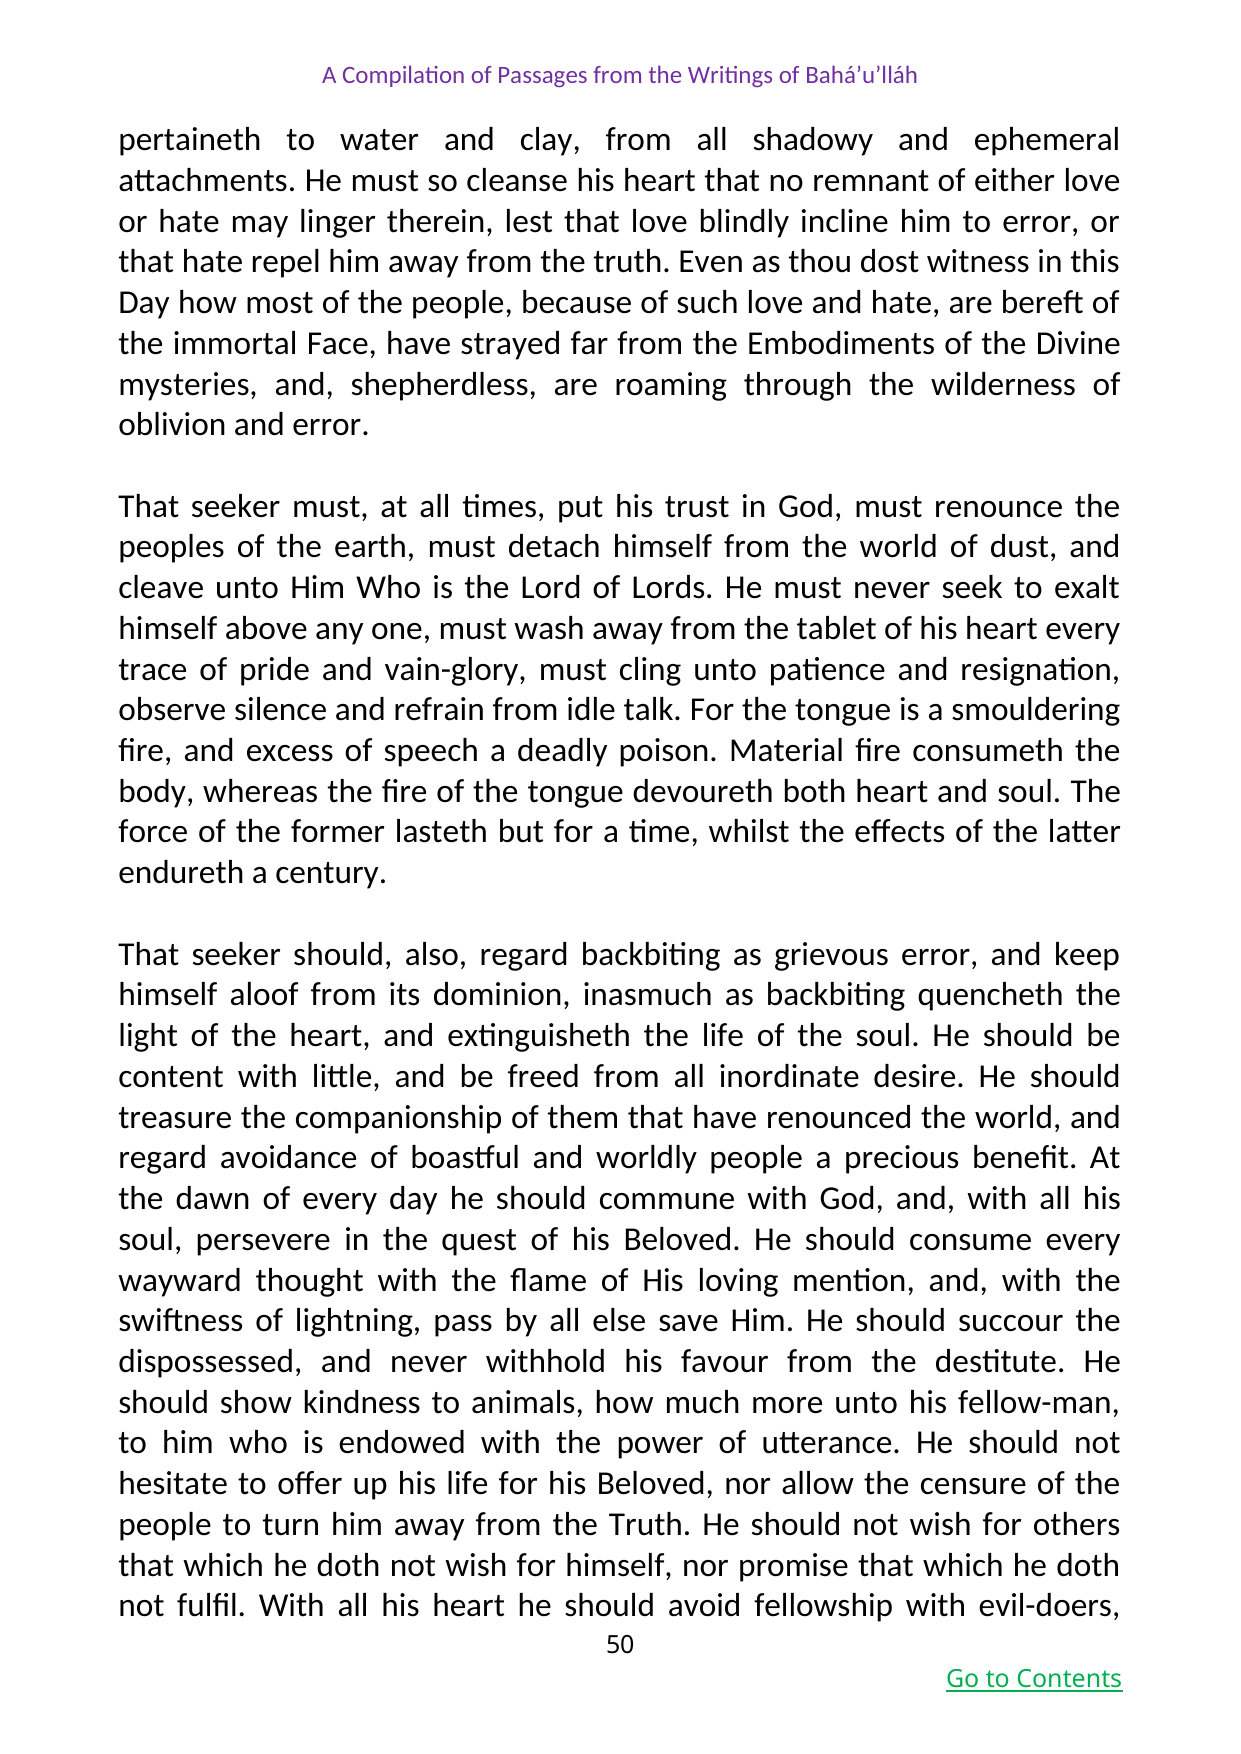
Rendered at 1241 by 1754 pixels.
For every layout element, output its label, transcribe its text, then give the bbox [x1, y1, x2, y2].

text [118, 118, 1122, 444]
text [118, 933, 1122, 1625]
text That seeker must, at all times, put his trust in God, must renounce the peoples of the earth, must detach himself from the world of dust, and cleave unto Him Who is the Lord of Lords. He must never seek to exalt himself above any one, must wash away from the tablet of his heart every trace of pride and vain-glory, must cling unto patience and resignation, observe silence and refrain from idle talk. For the tongue is a smouldering fire, and excess of speech a deadly poison. Material fire consumeth the body, whereas the fire of the tongue devoureth both heart and soul. The force of the former lasteth but for a time, whilst the effects of the latter endureth a century. [118, 485, 1122, 892]
